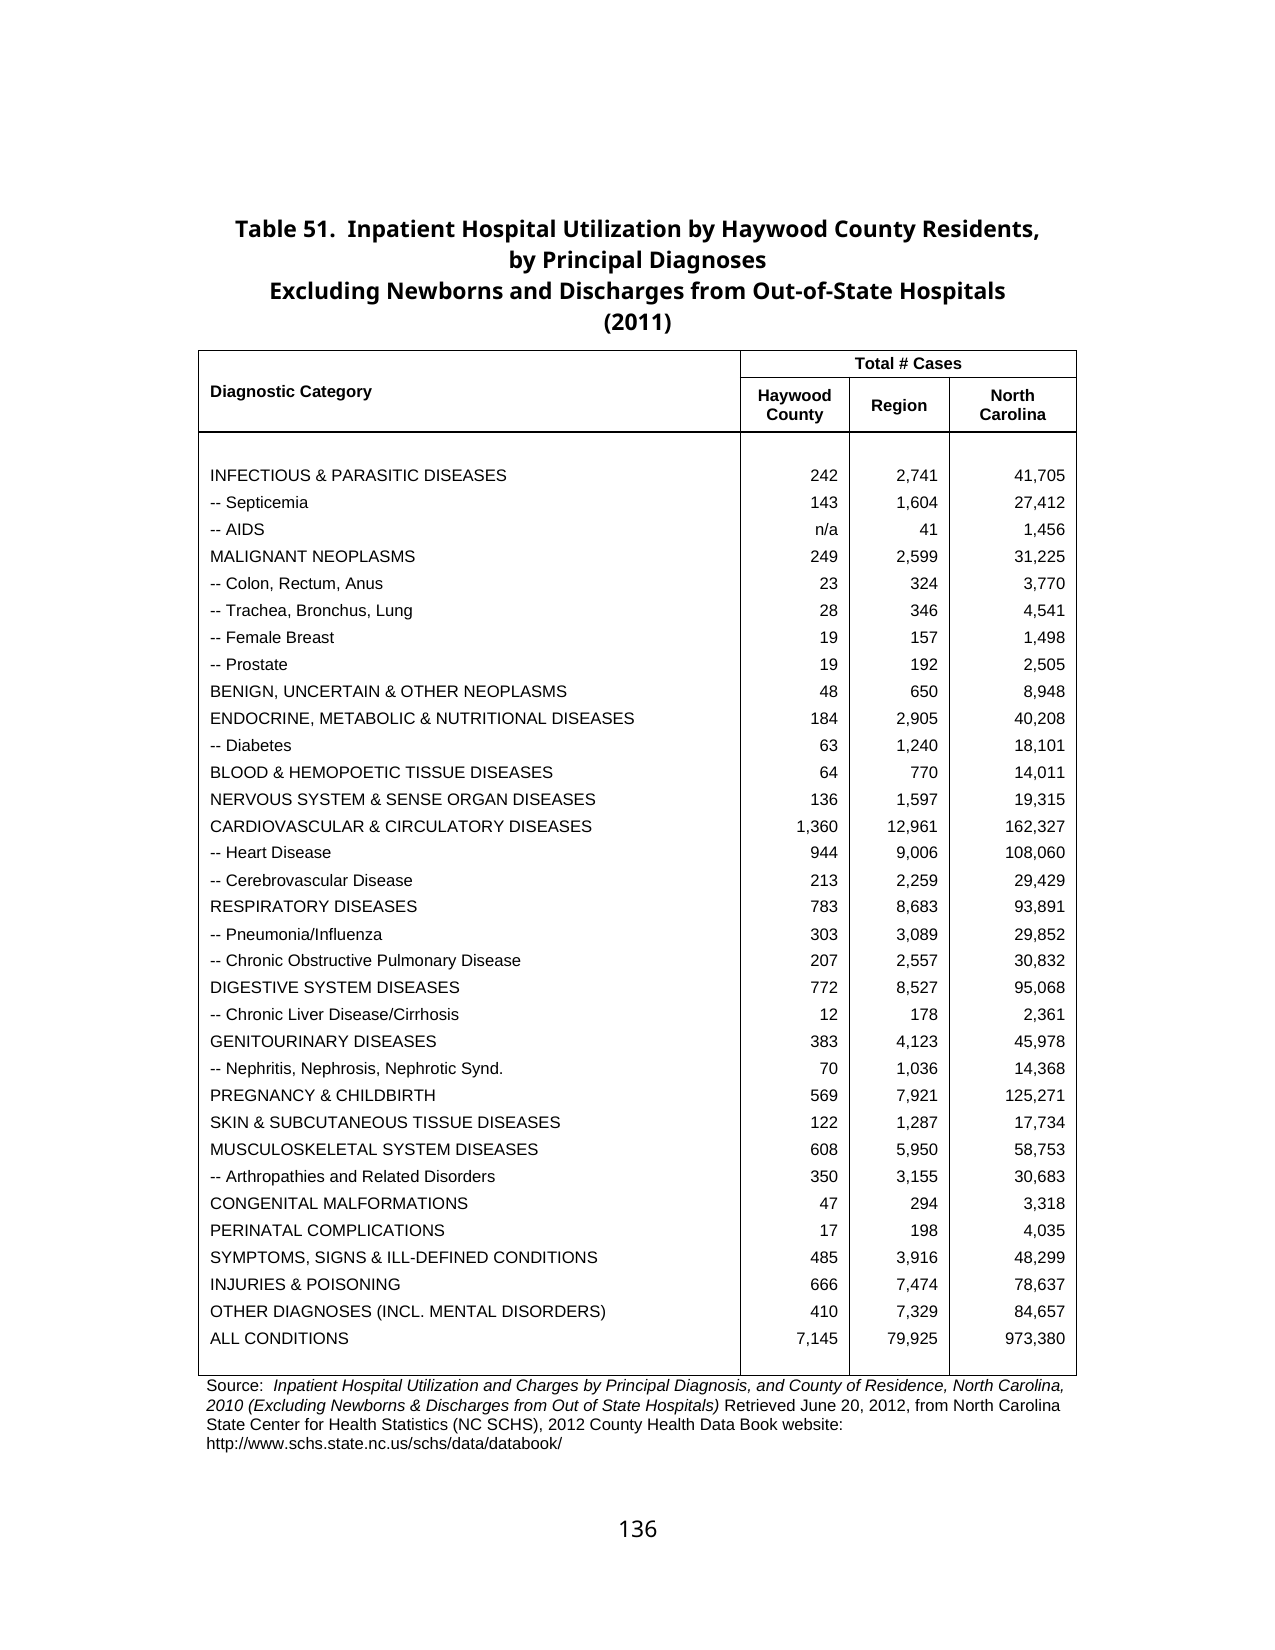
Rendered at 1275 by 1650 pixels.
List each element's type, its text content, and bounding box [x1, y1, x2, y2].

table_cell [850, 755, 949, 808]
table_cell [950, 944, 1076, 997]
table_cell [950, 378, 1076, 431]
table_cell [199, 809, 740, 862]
title (2011) [150, 306, 1125, 337]
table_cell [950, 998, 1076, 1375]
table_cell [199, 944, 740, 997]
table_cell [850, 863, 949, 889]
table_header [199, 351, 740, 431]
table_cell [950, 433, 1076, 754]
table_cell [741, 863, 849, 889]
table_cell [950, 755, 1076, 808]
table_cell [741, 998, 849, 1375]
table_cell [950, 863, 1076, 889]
title Excluding Newborns and Discharges from Out-of-State Hospitals [150, 275, 1125, 306]
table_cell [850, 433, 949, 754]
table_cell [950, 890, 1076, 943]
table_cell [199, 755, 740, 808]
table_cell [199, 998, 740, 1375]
title by Principal Diagnoses [150, 244, 1125, 275]
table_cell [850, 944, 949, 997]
title Table 51. Inpatient Hospital Utilization by Haywood County Residents, [150, 212, 1125, 244]
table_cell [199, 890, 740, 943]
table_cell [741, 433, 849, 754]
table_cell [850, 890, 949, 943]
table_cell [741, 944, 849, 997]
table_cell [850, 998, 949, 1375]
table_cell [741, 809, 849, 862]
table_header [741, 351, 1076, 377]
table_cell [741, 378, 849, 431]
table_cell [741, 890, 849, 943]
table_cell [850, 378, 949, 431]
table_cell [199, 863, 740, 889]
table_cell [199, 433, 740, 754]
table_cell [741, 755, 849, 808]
text Source: Inpatient Hospital Utilization and Charges by Principal Diagnosis, and County of Residence, North Carolina, 2010 (Excluding Newborns & Discharges from Out of State Hospitals) Retrieved June 20, 2012, from North Carolina State Center for Health Statistics (NC SCHS), 2012 County Health Data Book website: http://www.schs.state.nc.us/schs/data/databook/ [206, 1376, 1069, 1453]
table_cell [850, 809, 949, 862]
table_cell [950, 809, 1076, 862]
